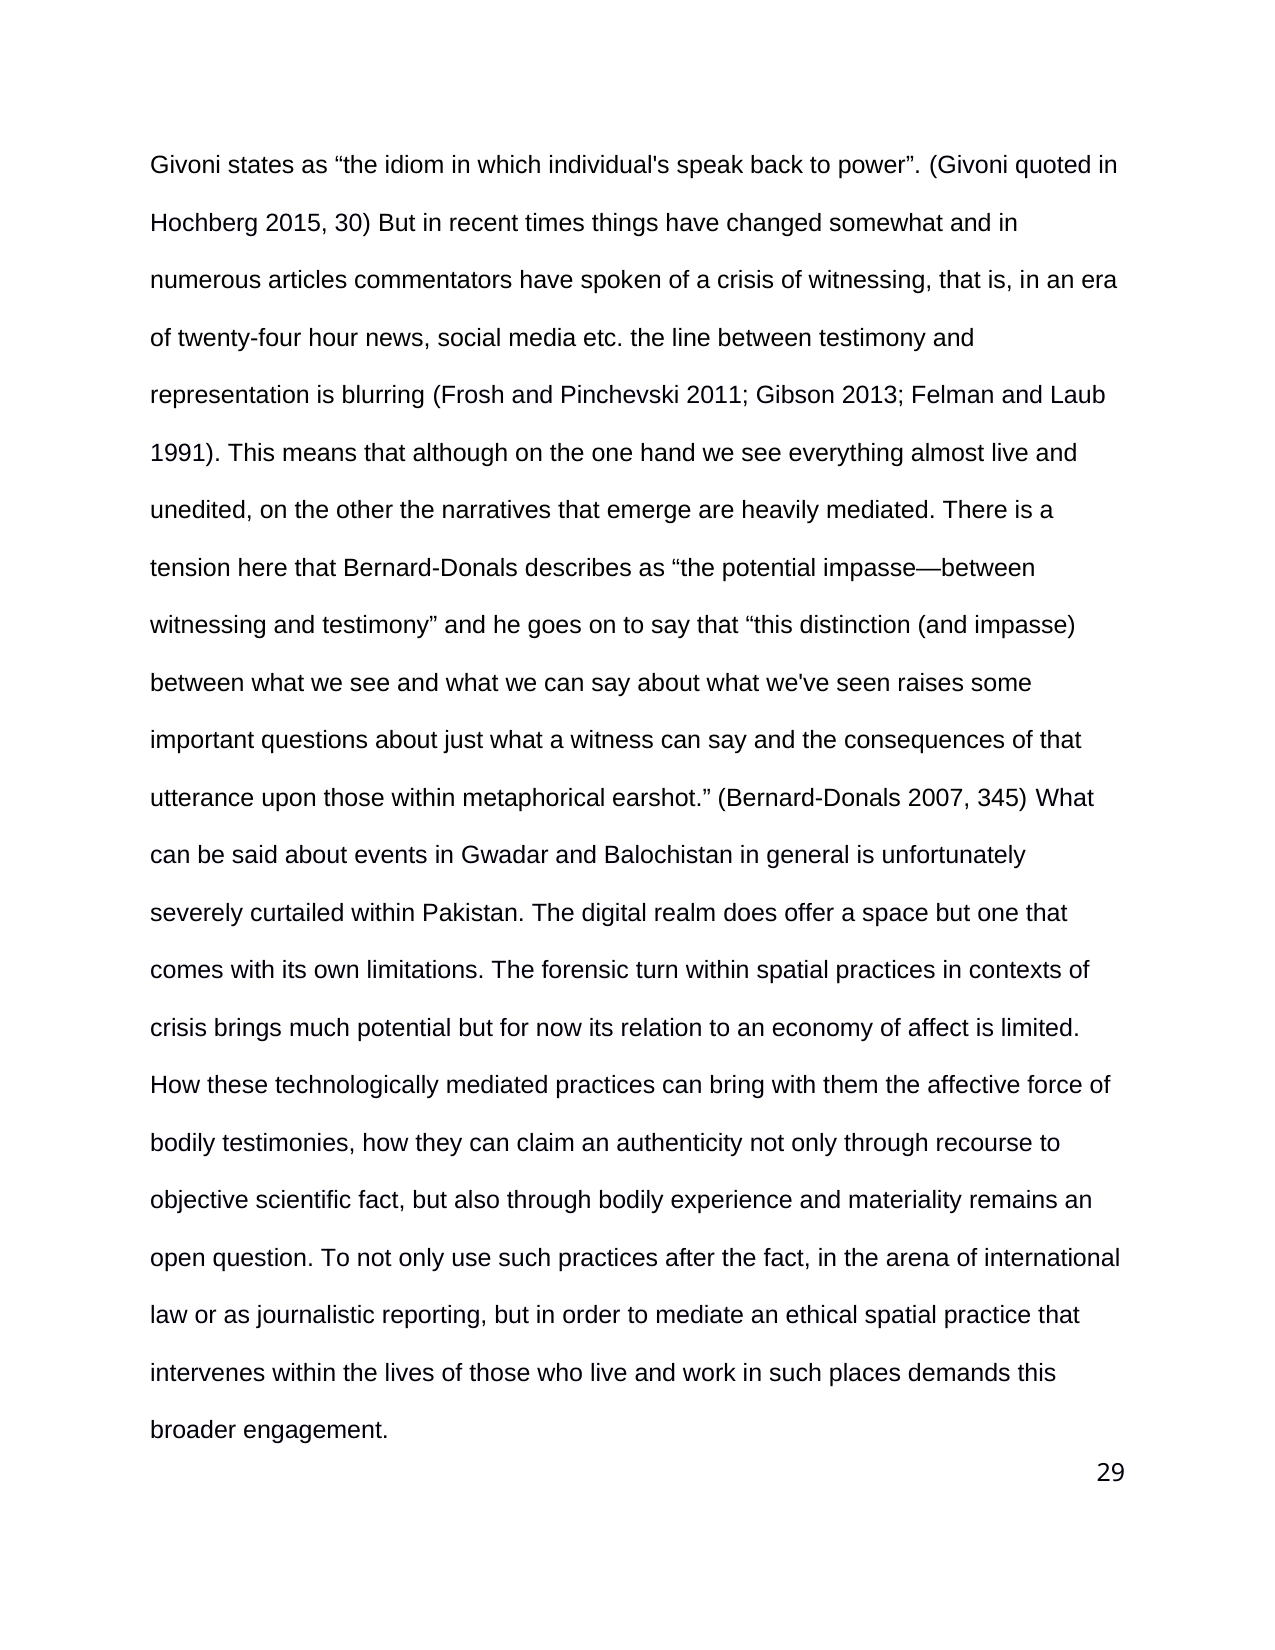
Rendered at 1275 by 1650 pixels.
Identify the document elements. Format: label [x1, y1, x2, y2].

text [150, 150, 1125, 1444]
